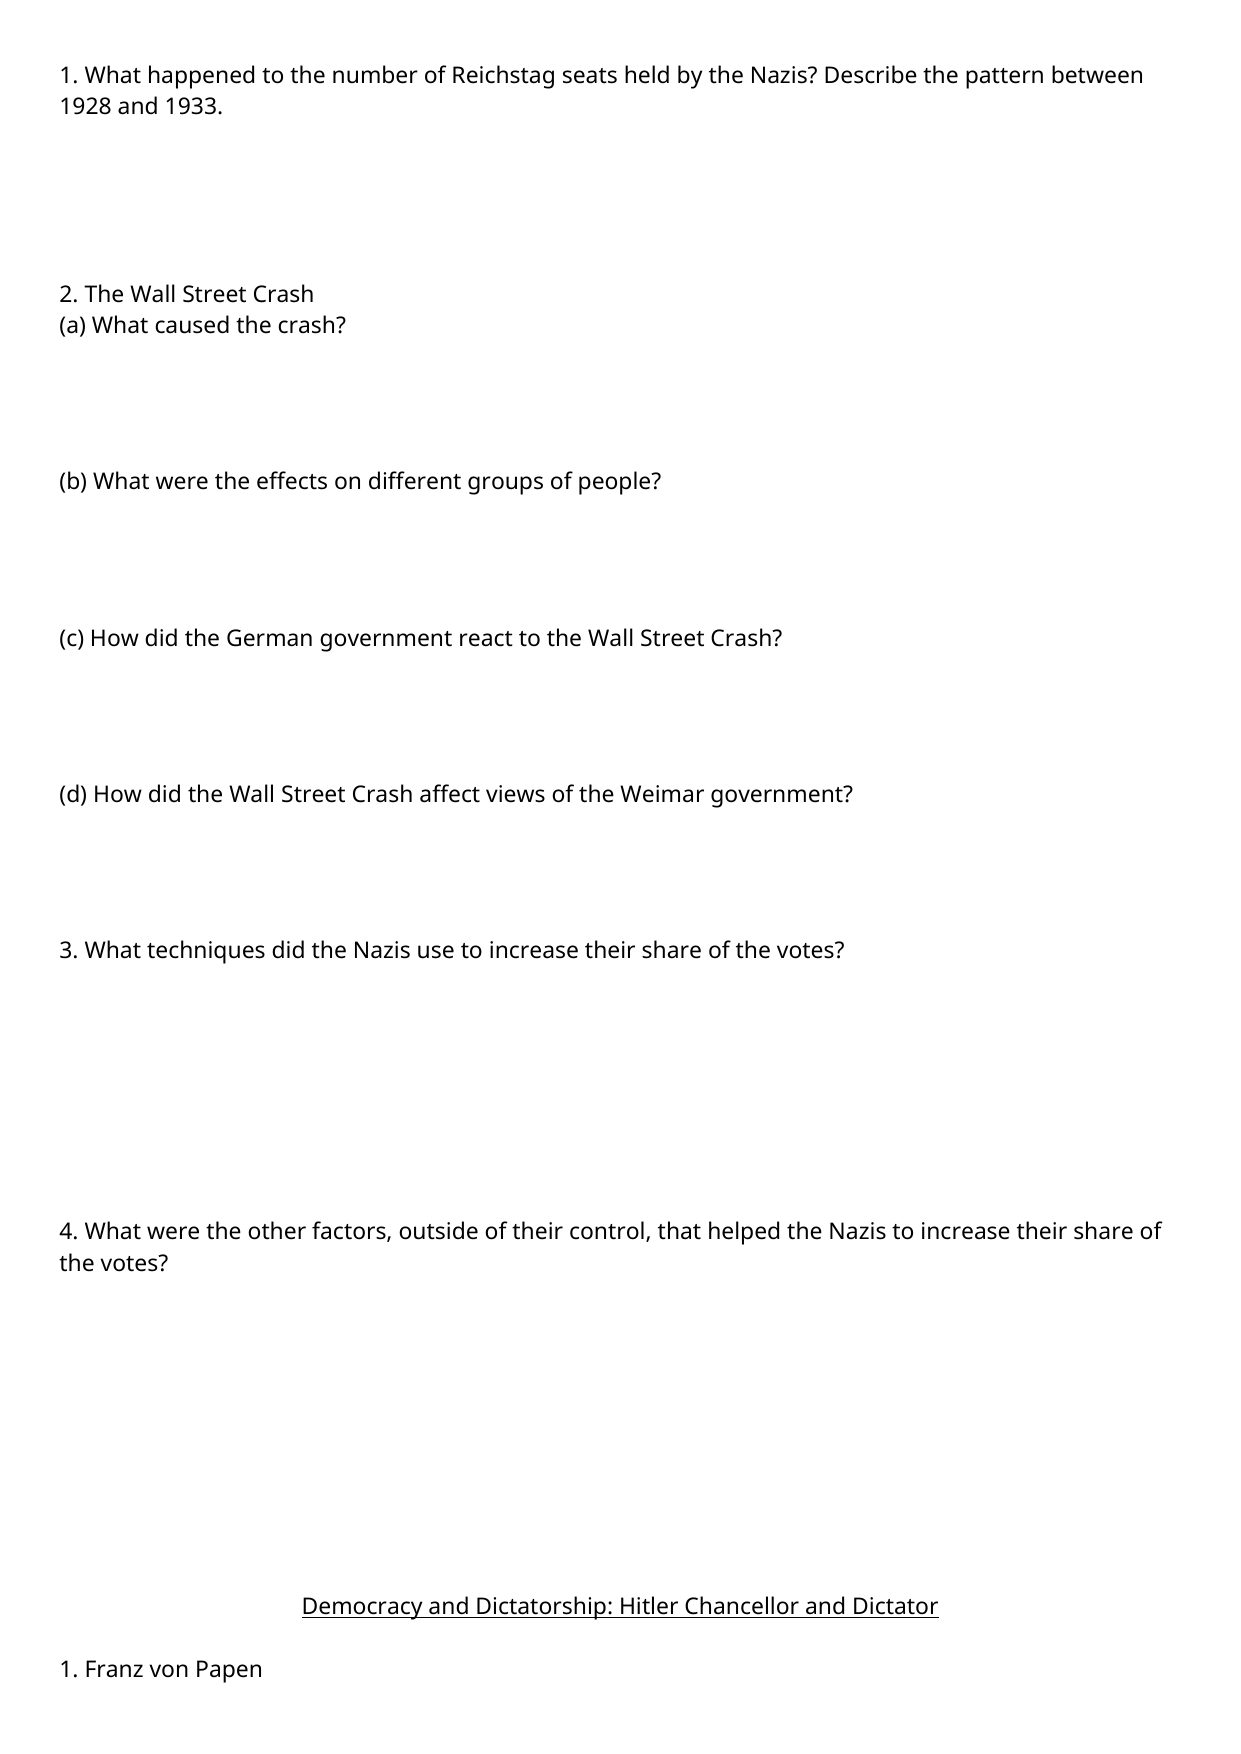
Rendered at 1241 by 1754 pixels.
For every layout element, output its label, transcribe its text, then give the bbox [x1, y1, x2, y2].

text 2. The Wall Street Crash [59, 278, 1181, 309]
text 4. What were the other factors, outside of their control, that helped the Nazis to increase their share of the votes? [59, 1215, 1181, 1278]
text (a) What caused the crash? [59, 309, 1181, 340]
text (c) How did the German government react to the Wall Street Crash? [59, 622, 1181, 653]
text 3. What techniques did the Nazis use to increase their share of the votes? [59, 934, 1181, 965]
text 1. Franz von Papen [59, 1653, 1181, 1684]
text (d) How did the Wall Street Crash affect views of the Weimar government? [59, 778, 1181, 809]
text Democracy and Dictatorship: Hitler Chancellor and Dictator [59, 1590, 1181, 1622]
text 1. What happened to the number of Reichstag seats held by the Nazis? Describe the pattern between 1928 and 1933. [59, 59, 1181, 122]
text (b) What were the effects on different groups of people? [59, 465, 1181, 497]
